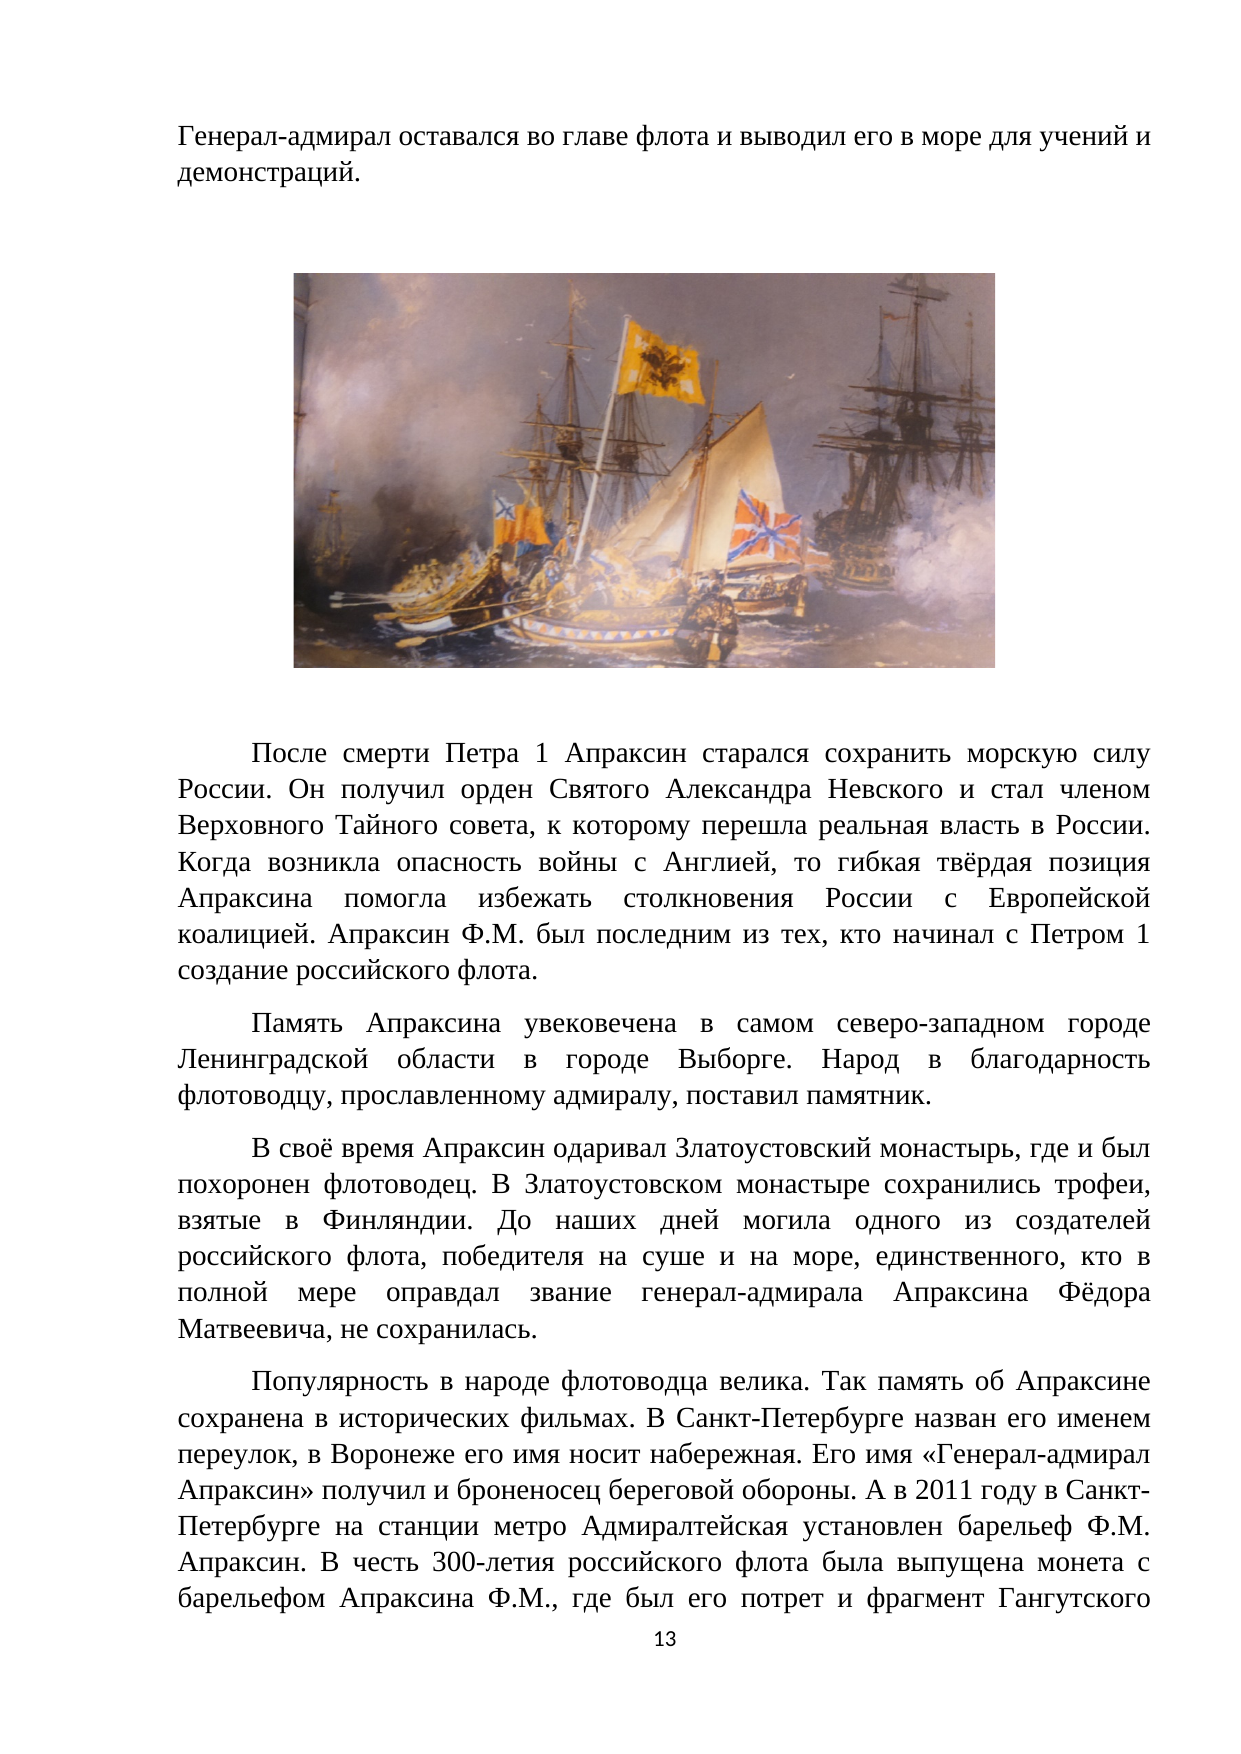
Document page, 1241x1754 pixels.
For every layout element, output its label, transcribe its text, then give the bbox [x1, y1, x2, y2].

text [177, 1363, 1152, 1614]
picture [292, 273, 995, 667]
text Память Апраксина увековечена в самом северо-западном городе Ленинградской области в городе Выборге. Народ в благодарность флотоводцу, прославленному адмиралу, поставил памятник. [177, 1005, 1152, 1111]
text После смерти Петра 1 Апраксин старался сохранить морскую силу России. Он получил орден Святого Александра Невского и стал членом Верховного Тайного совета, к которому перешла реальная власть в России. Когда возникла опасность войны с Англией, то гибкая твёрдая позиция Апраксина помогла избежать столкновения России с Европейской коалицией. Апраксин Ф.М. был последним из тех, кто начинал с Петром 1 создание российского флота. [177, 735, 1152, 986]
text В своё время Апраксин одаривал Златоустовский монастырь, где и был похоронен флотоводец. В Златоустовском монастыре сохранились трофеи, взятые в Финляндии. До наших дней могила одного из создателей российского флота, победителя на суше и на море, единственного, кто в полной мере оправдал звание генерал-адмирала Апраксина Фёдора Матвеевича, не сохранилась. [177, 1130, 1152, 1344]
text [177, 118, 1152, 188]
